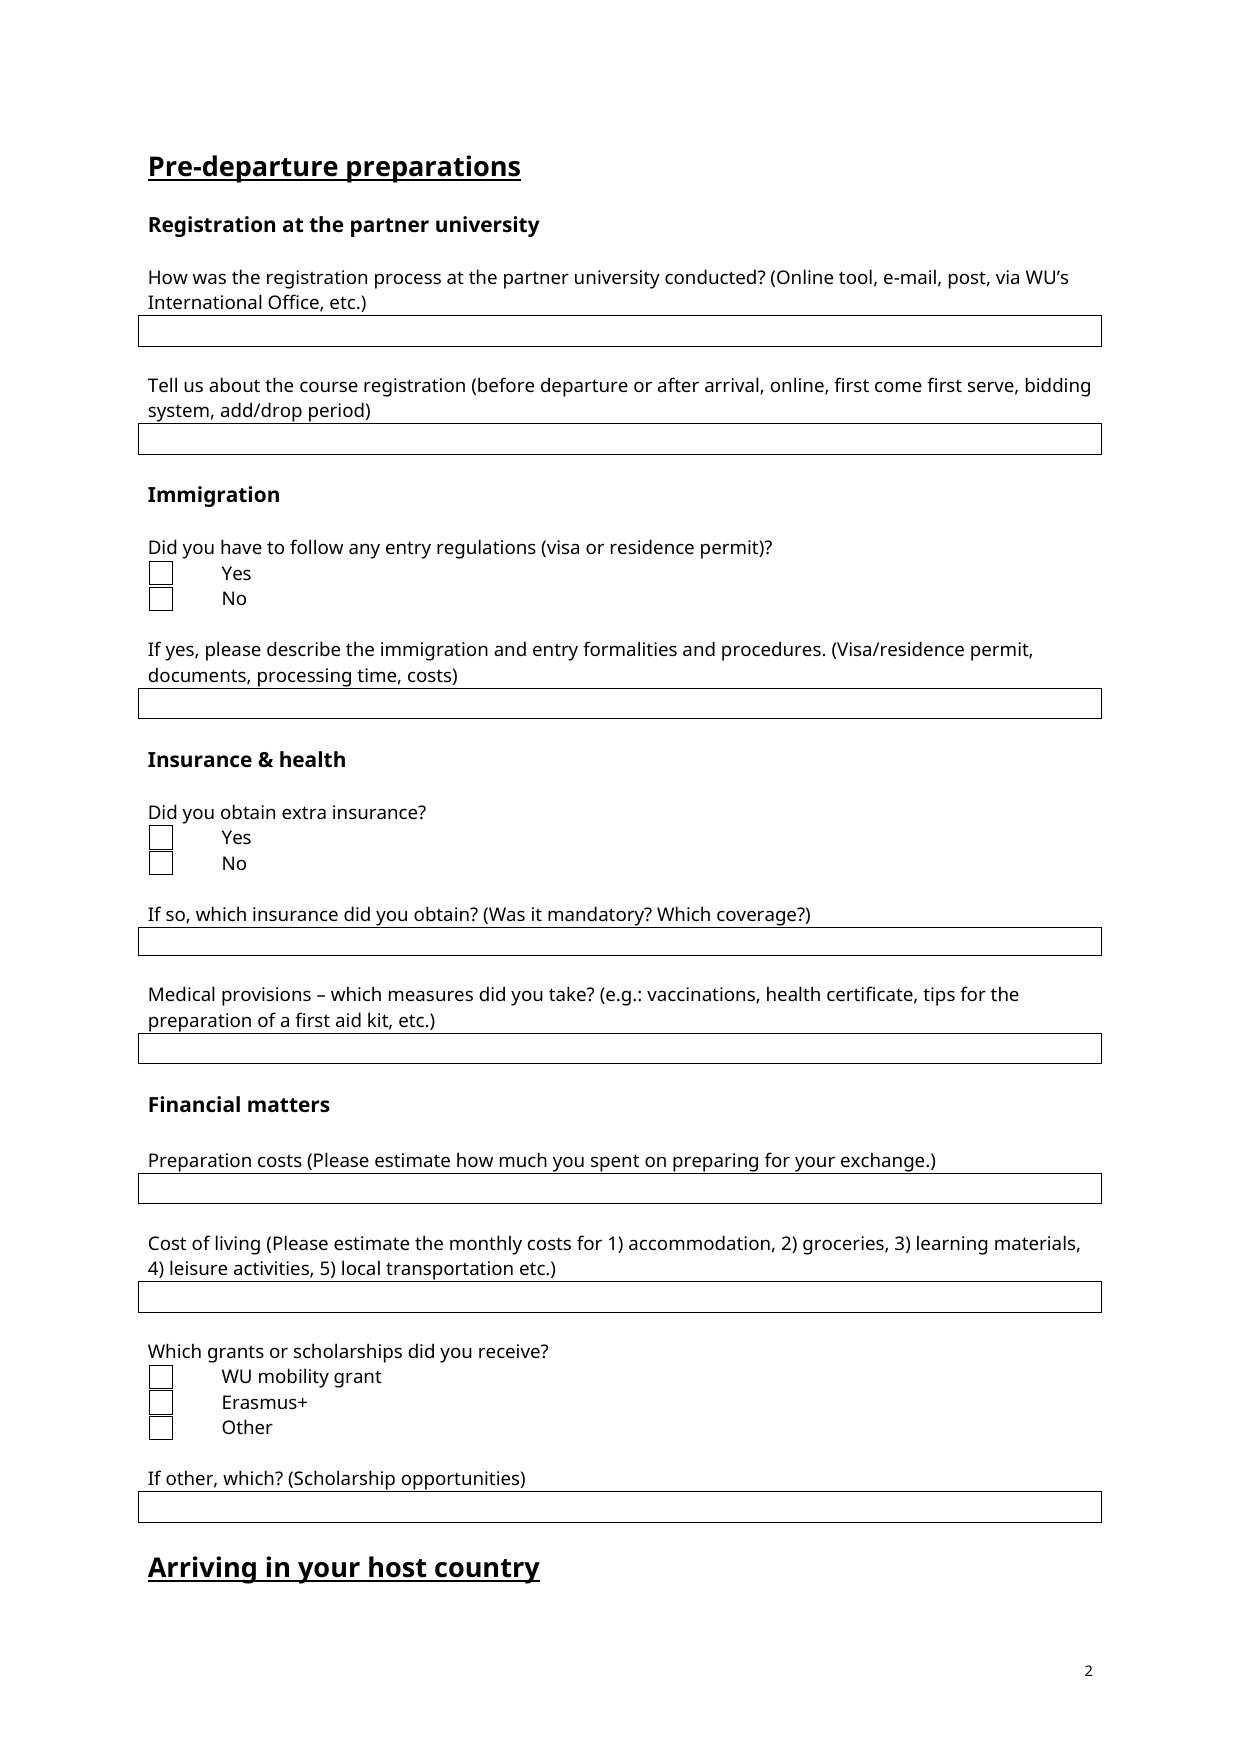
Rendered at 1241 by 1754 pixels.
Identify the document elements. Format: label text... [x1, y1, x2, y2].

text If so, which insurance did you obtain? (Was it mandatory? Which coverage?) [148, 901, 1093, 927]
text Yes [148, 560, 1093, 586]
text Which grants or scholarships did you receive? [148, 1338, 1093, 1364]
text Pre-departure preparations [148, 148, 1093, 184]
text Did you obtain extra insurance? [148, 799, 1093, 824]
text Tell us about the course registration (before departure or after arrival, online, first come first serve, bidding system, add/drop period) [148, 372, 1093, 423]
text Other [148, 1415, 1093, 1440]
text Medical provisions – which measures did you take? (e.g.: vaccinations, health certificate, tips for the preparation of a first aid kit, etc.) [148, 982, 1093, 1033]
text Yes [148, 824, 1093, 850]
text If yes, please describe the immigration and entry formalities and procedures. (Visa/residence permit, documents, processing time, costs) [148, 637, 1093, 688]
text If other, which? (Scholarship opportunities) [148, 1466, 1093, 1491]
text Immigration [148, 481, 1093, 509]
text How was the registration process at the partner university conducted? (Online tool, e-mail, post, via WU’s International Office, etc.) [148, 264, 1093, 315]
text Erasmus+ [148, 1389, 1093, 1415]
text No [148, 586, 1093, 611]
text WU mobility grant [148, 1364, 1093, 1389]
text Did you have to follow any entry regulations (visa or residence permit)? [148, 534, 1093, 560]
text Financial matters [148, 1090, 1093, 1118]
text Registration at the partner university [148, 210, 1093, 238]
text Cost of living (Please estimate the monthly costs for 1) accommodation, 2) groceries, 3) learning materials, 4) leisure activities, 5) local transportation etc.) [148, 1230, 1093, 1281]
text No [148, 850, 1093, 876]
text Preparation costs (Please estimate how much you spent on preparing for your exchange.) [148, 1147, 1093, 1172]
text Arriving in your host country [148, 1548, 1093, 1585]
text Insurance & health [148, 745, 1093, 773]
